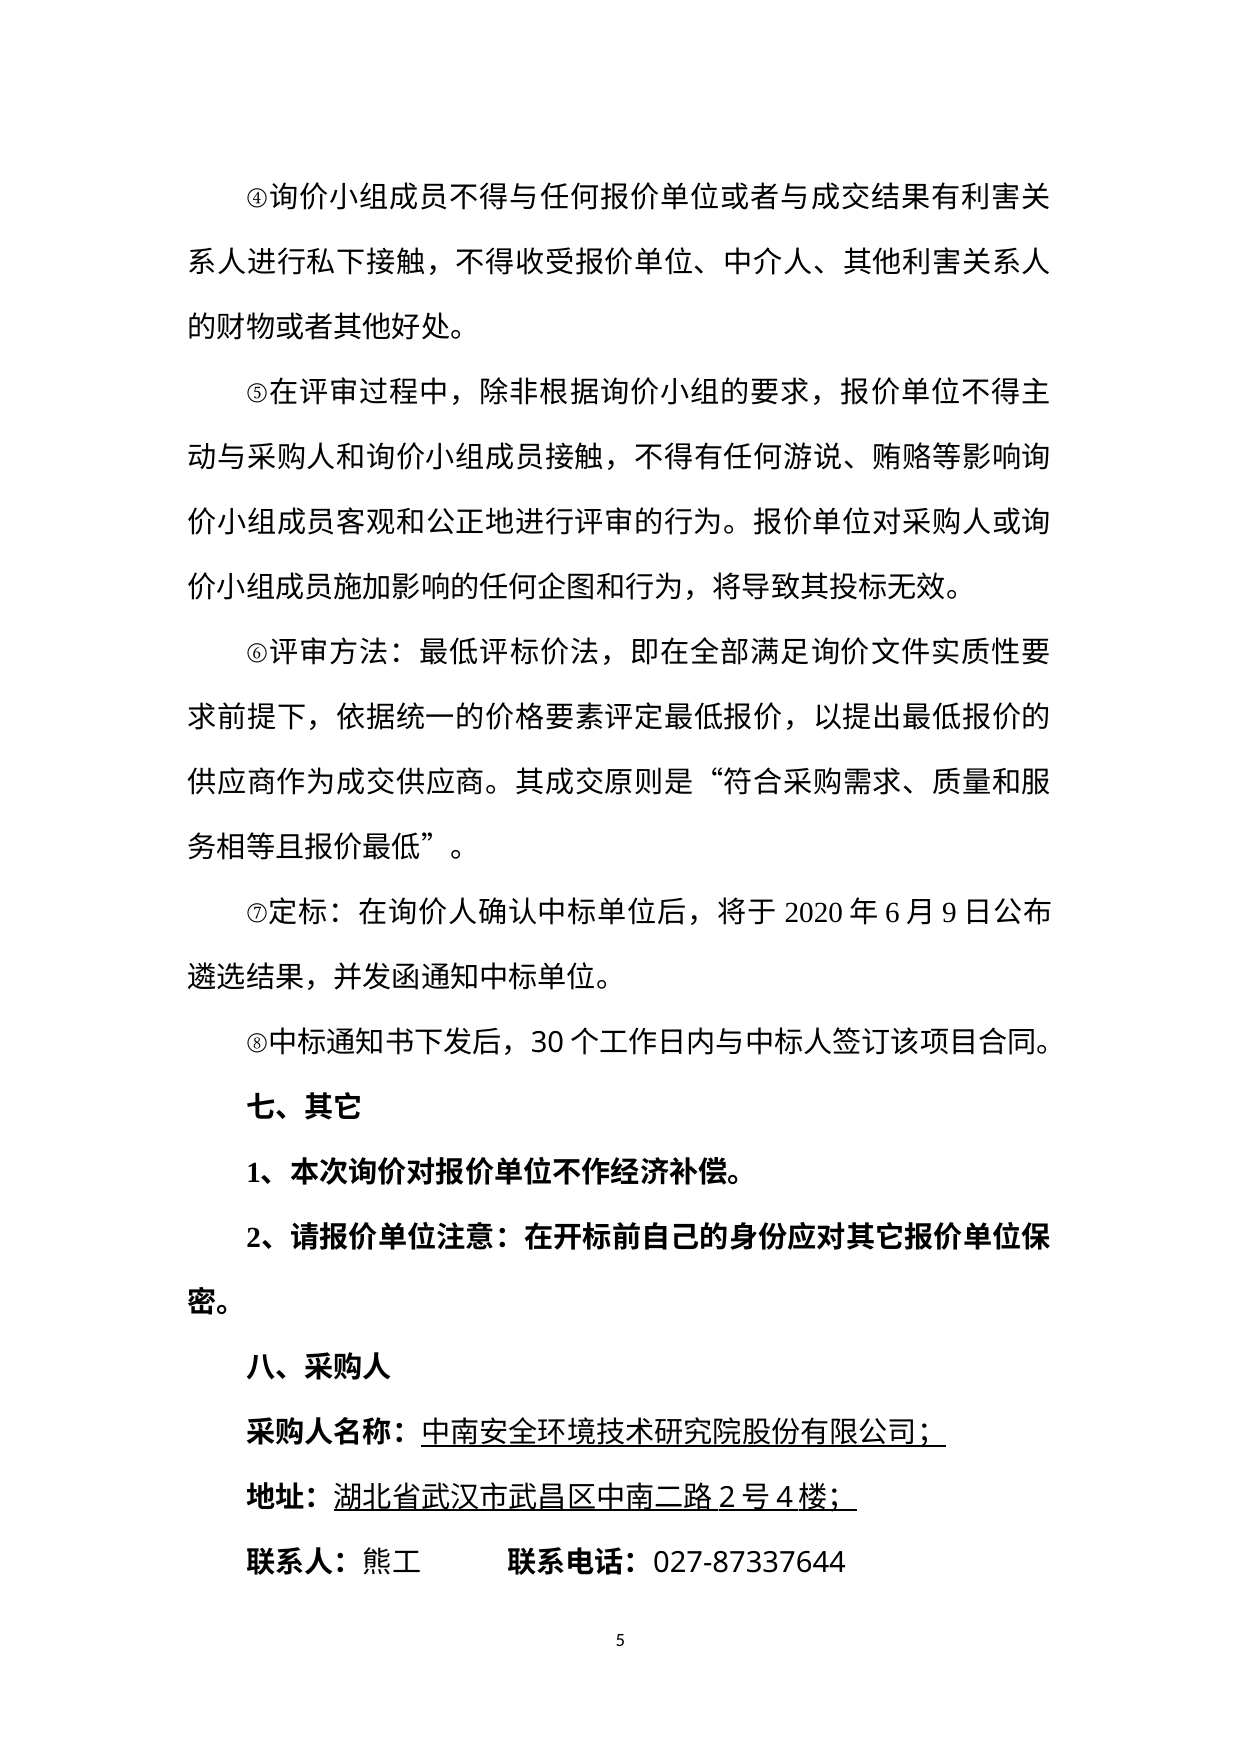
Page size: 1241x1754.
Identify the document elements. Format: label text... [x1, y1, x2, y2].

text 七、其它 [187, 1072, 1053, 1137]
text 采购人名称：中南安全环境技术研究院股份有限公司； [187, 1397, 1053, 1462]
text 联系人：熊工 联系电话：027-87337644 [187, 1527, 1053, 1592]
text ⑦定标：在询价人确认中标单位后，将于2020年6月9日公布遴选结果，并发函通知中标单位。 [187, 877, 1053, 1007]
text ⑧中标通知书下发后，30个工作日内与中标人签订该项目合同。 [187, 1007, 1053, 1072]
text ⑥评审方法：最低评标价法，即在全部满足询价文件实质性要求前提下，依据统一的价格要素评定最低报价，以提出最低报价的供应商作为成交供应商。其成交原则是“符合采购需求、质量和服务相等且报价最低”。 [187, 617, 1053, 877]
text ④询价小组成员不得与任何报价单位或者与成交结果有利害关系人进行私下接触，不得收受报价单位、中介人、其他利害关系人的财物或者其他好处。 [187, 162, 1053, 357]
text ⑤在评审过程中，除非根据询价小组的要求，报价单位不得主动与采购人和询价小组成员接触，不得有任何游说、贿赂等影响询价小组成员客观和公正地进行评审的行为。报价单位对采购人或询价小组成员施加影响的任何企图和行为，将导致其投标无效。 [187, 357, 1053, 617]
text 八、采购人 [187, 1332, 1053, 1397]
text 1、本次询价对报价单位不作经济补偿。 [187, 1137, 1053, 1202]
text 2、请报价单位注意：在开标前自己的身份应对其它报价单位保密。 [187, 1202, 1053, 1332]
text 地址：湖北省武汉市武昌区中南二路2号4楼； [187, 1462, 1053, 1527]
